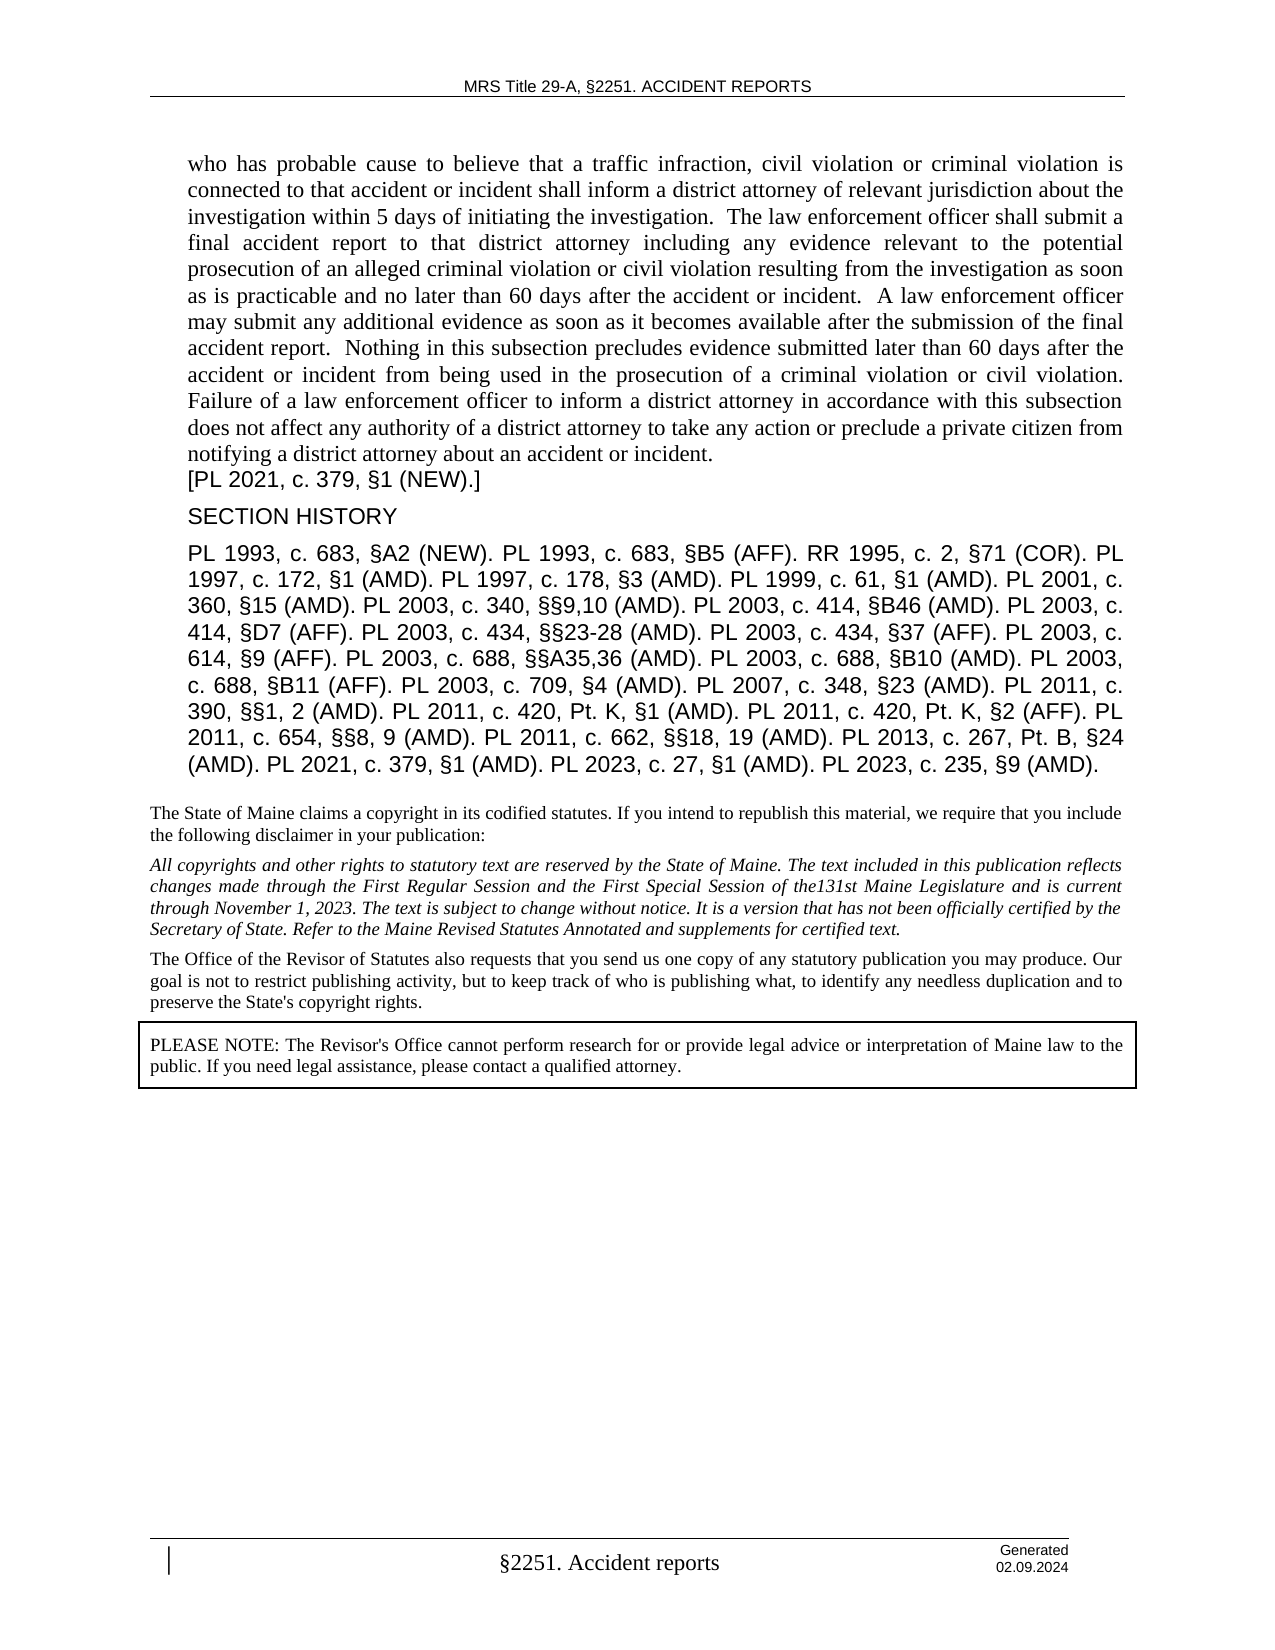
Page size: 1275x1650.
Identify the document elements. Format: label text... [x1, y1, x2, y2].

text All copyrights and other rights to statutory text are reserved by the State of Maine. The text included in this publication reflects changes made through the First Regular Session and the First Special Session of the131st Maine Legislature and is current through November 1, 2023 . The text is subject to change without notice. It is a version that has not been officially certified by the Secretary of State. Refer to the Maine Revised Statutes Annotated and supplements for certified text. [150, 853, 1125, 940]
text [PL 2021, c. 379, §1 (NEW).] [187, 466, 1125, 493]
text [187, 150, 1125, 466]
text SECTION HISTORY [187, 503, 1125, 529]
text PLEASE NOTE: The Revisor's Office cannot perform research for or provide legal advice or interpretation of Maine law to the public. If you need legal assistance, please contact a qualified attorney. [140, 1023, 1135, 1087]
text The Office of the Revisor of Statutes also requests that you send us one copy of any statutory publication you may produce. Our goal is not to restrict publishing activity, but to keep track of who is publishing what, to identify any needless duplication and to preserve the State's copyright rights. [150, 948, 1125, 1013]
text PL 1993, c. 683, §A2 (NEW). PL 1993, c. 683, §B5 (AFF). RR 1995, c. 2, §71 (COR). PL 1997, c. 172, §1 (AMD). PL 1997, c. 178, §3 (AMD). PL 1999, c. 61, §1 (AMD). PL 2001, c. 360, §15 (AMD). PL 2003, c. 340, §§9,10 (AMD). PL 2003, c. 414, §B46 (AMD). PL 2003, c. 414, §D7 (AFF). PL 2003, c. 434, §§23-28 (AMD). PL 2003, c. 434, §37 (AFF). PL 2003, c. 614, §9 (AFF). PL 2003, c. 688, §§A35,36 (AMD). PL 2003, c. 688, §B10 (AMD). PL 2003, c. 688, §B11 (AFF). PL 2003, c. 709, §4 (AMD). PL 2007, c. 348, §23 (AMD). PL 2011, c. 390, §§1, 2 (AMD). PL 2011, c. 420, Pt. K, §1 (AMD). PL 2011, c. 420, Pt. K, §2 (AFF). PL 2011, c. 654, §§8, 9 (AMD). PL 2011, c. 662, §§18, 19 (AMD). PL 2013, c. 267, Pt. B, §24 (AMD). PL 2021, c. 379, §1 (AMD). PL 2023, c. 27, §1 (AMD). PL 2023, c. 235, §9 (AMD). [187, 540, 1125, 777]
text The State of Maine claims a copyright in its codified statutes. If you intend to republish this material, we require that you include the following disclaimer in your publication: [150, 802, 1125, 845]
